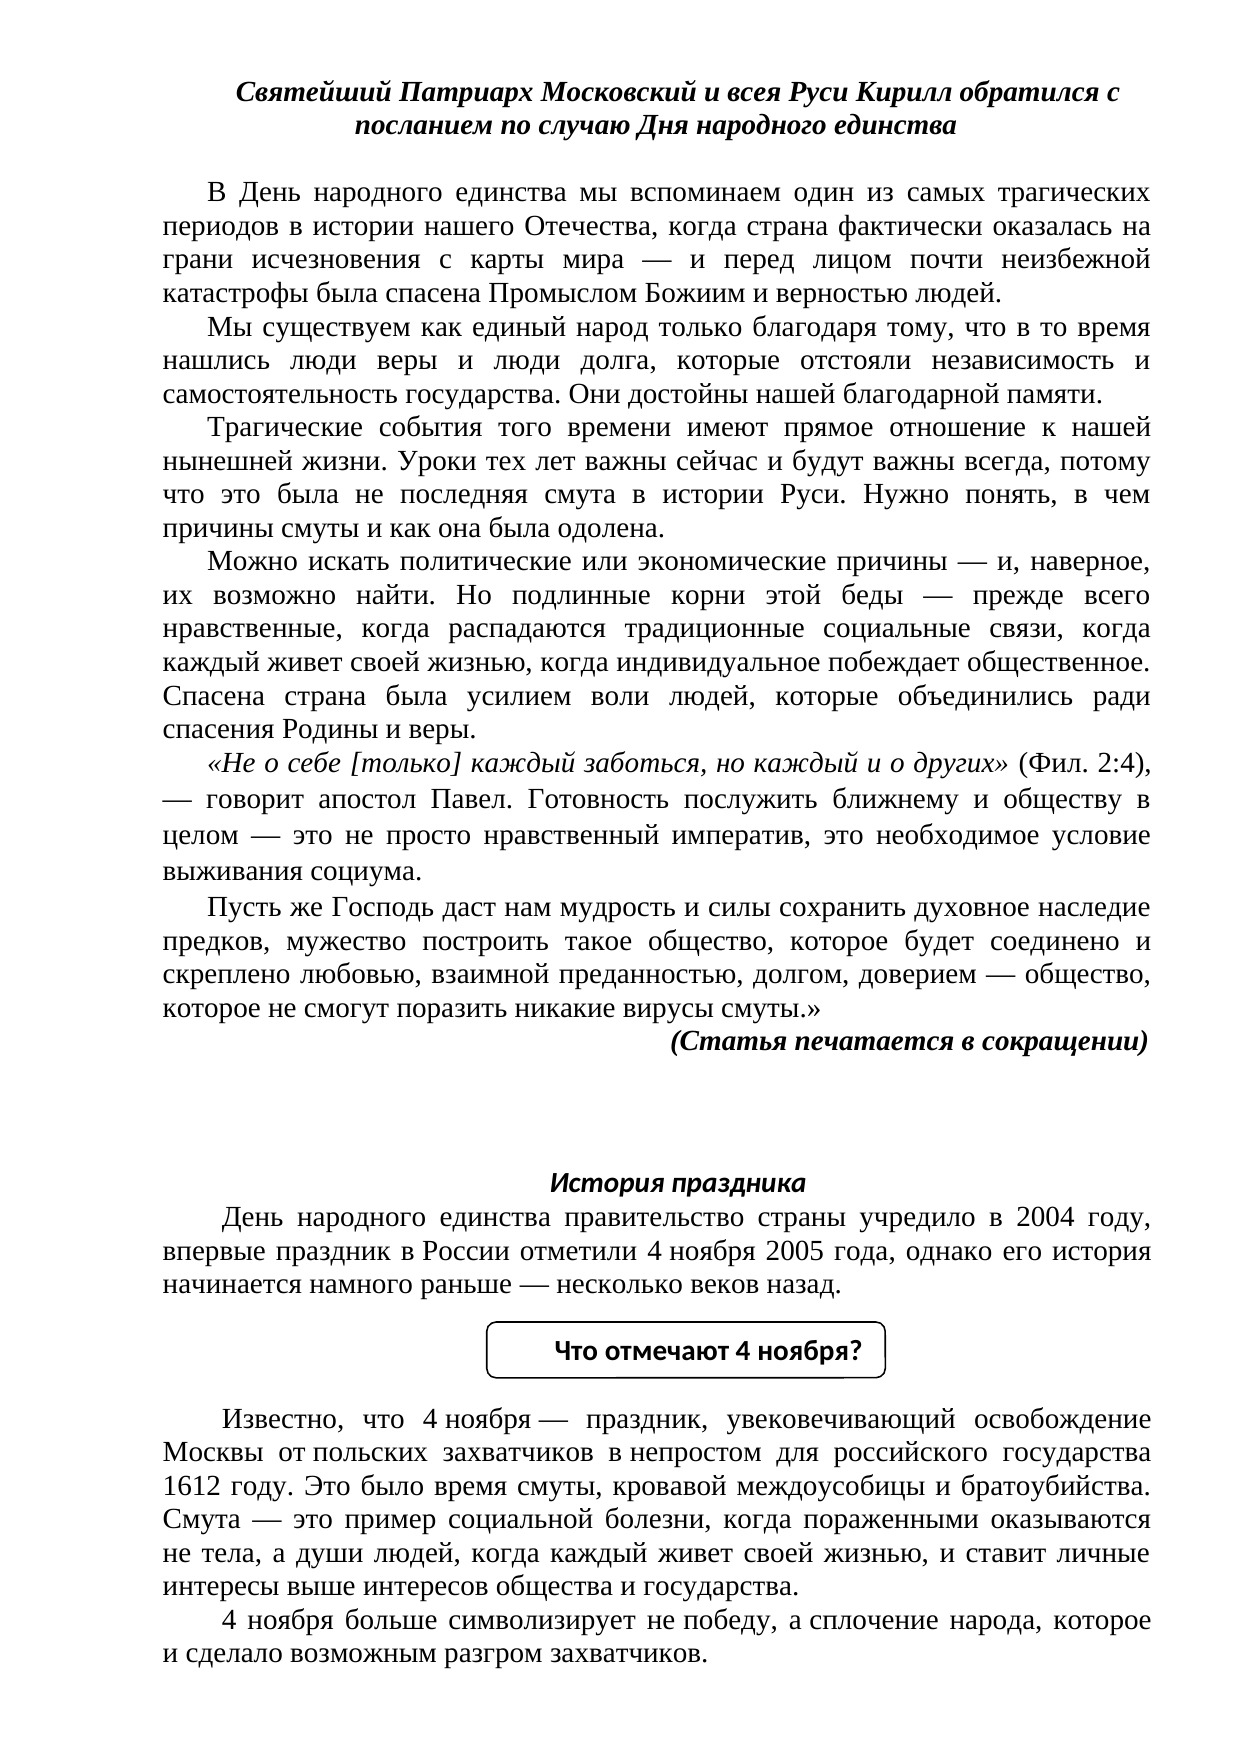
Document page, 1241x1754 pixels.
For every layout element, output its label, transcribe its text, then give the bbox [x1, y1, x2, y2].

text Трагические события того времени имеют прямое отношение к нашей нынешней жизни. Уроки тех лет важны сейчас и будут важны всегда, потому что это была не последняя смута в истории Руси. Нужно понять, в чем причины смуты и как она была одолена. [162, 409, 1152, 543]
text Пусть же Господь даст нам мудрость и силы сохранить духовное наследие предков, мужество построить такое общество, которое будет соединено и скреплено любовью, взаимной преданностью, долгом, доверием — общество, которое не смогут поразить никакие вирусы смуты.» [162, 889, 1152, 1023]
text Известно, что 4 ноября — праздник, увековечивающий освобождение Москвы от польских захватчиков в непростом для российского государства 1612 году. Это было время смуты, кровавой междоусобицы и братоубийства. Смута — это пример социальной болезни, когда пораженными оказываются не тела, а души людей, когда каждый живет своей жизнью, и ставит личные интересы выше интересов общества и государства. [162, 1401, 1152, 1602]
text (Статья печатается в сокращении) [162, 1023, 1152, 1057]
text Можно искать политические или экономические причины — и, наверное, их возможно найти. Но подлинные корни этой беды — прежде всего нравственные, когда распадаются традиционные социальные связи, когда каждый живет своей жизнью, когда индивидуальное побеждает общественное. Спасена страна была усилием воли людей, которые объединились ради спасения Родины и веры. [162, 543, 1152, 745]
text 4 ноября больше символизирует не победу, а сплочение народа, которое и сделало возможным разгром захватчиков. [162, 1602, 1152, 1669]
text В День народного единства мы вспоминаем один из самых трагических периодов в истории нашего Отечества, когда страна фактически оказалась на грани исчезновения с карты мира — и перед лицом почти неизбежной катастрофы была спасена Промыслом Божиим и верностью людей. [162, 174, 1152, 309]
text «Не о себе [только] каждый заботься, но каждый и о других» (Фил. 2:4), — говорит апостол Павел. Готовность послужить ближнему и обществу в целом — это не просто нравственный императив, это необходимое условие выживания социума. [162, 745, 1152, 887]
text Святейший Патриарх Московский и всея Руси Кирилл обратился с посланием по случаю Дня народного единства [162, 74, 1152, 141]
text История праздника [162, 1164, 1152, 1199]
text День народного единства правительство страны учредило в 2004 году, впервые праздник в России отметили 4 ноября 2005 года, однако его история начинается намного раньше — несколько веков назад. [162, 1199, 1152, 1300]
text Мы существуем как единый народ только благодаря тому, что в то время нашлись люди веры и люди долга, которые отстояли независимость и самостоятельность государства. Они достойны нашей благодарной памяти. [162, 309, 1152, 409]
